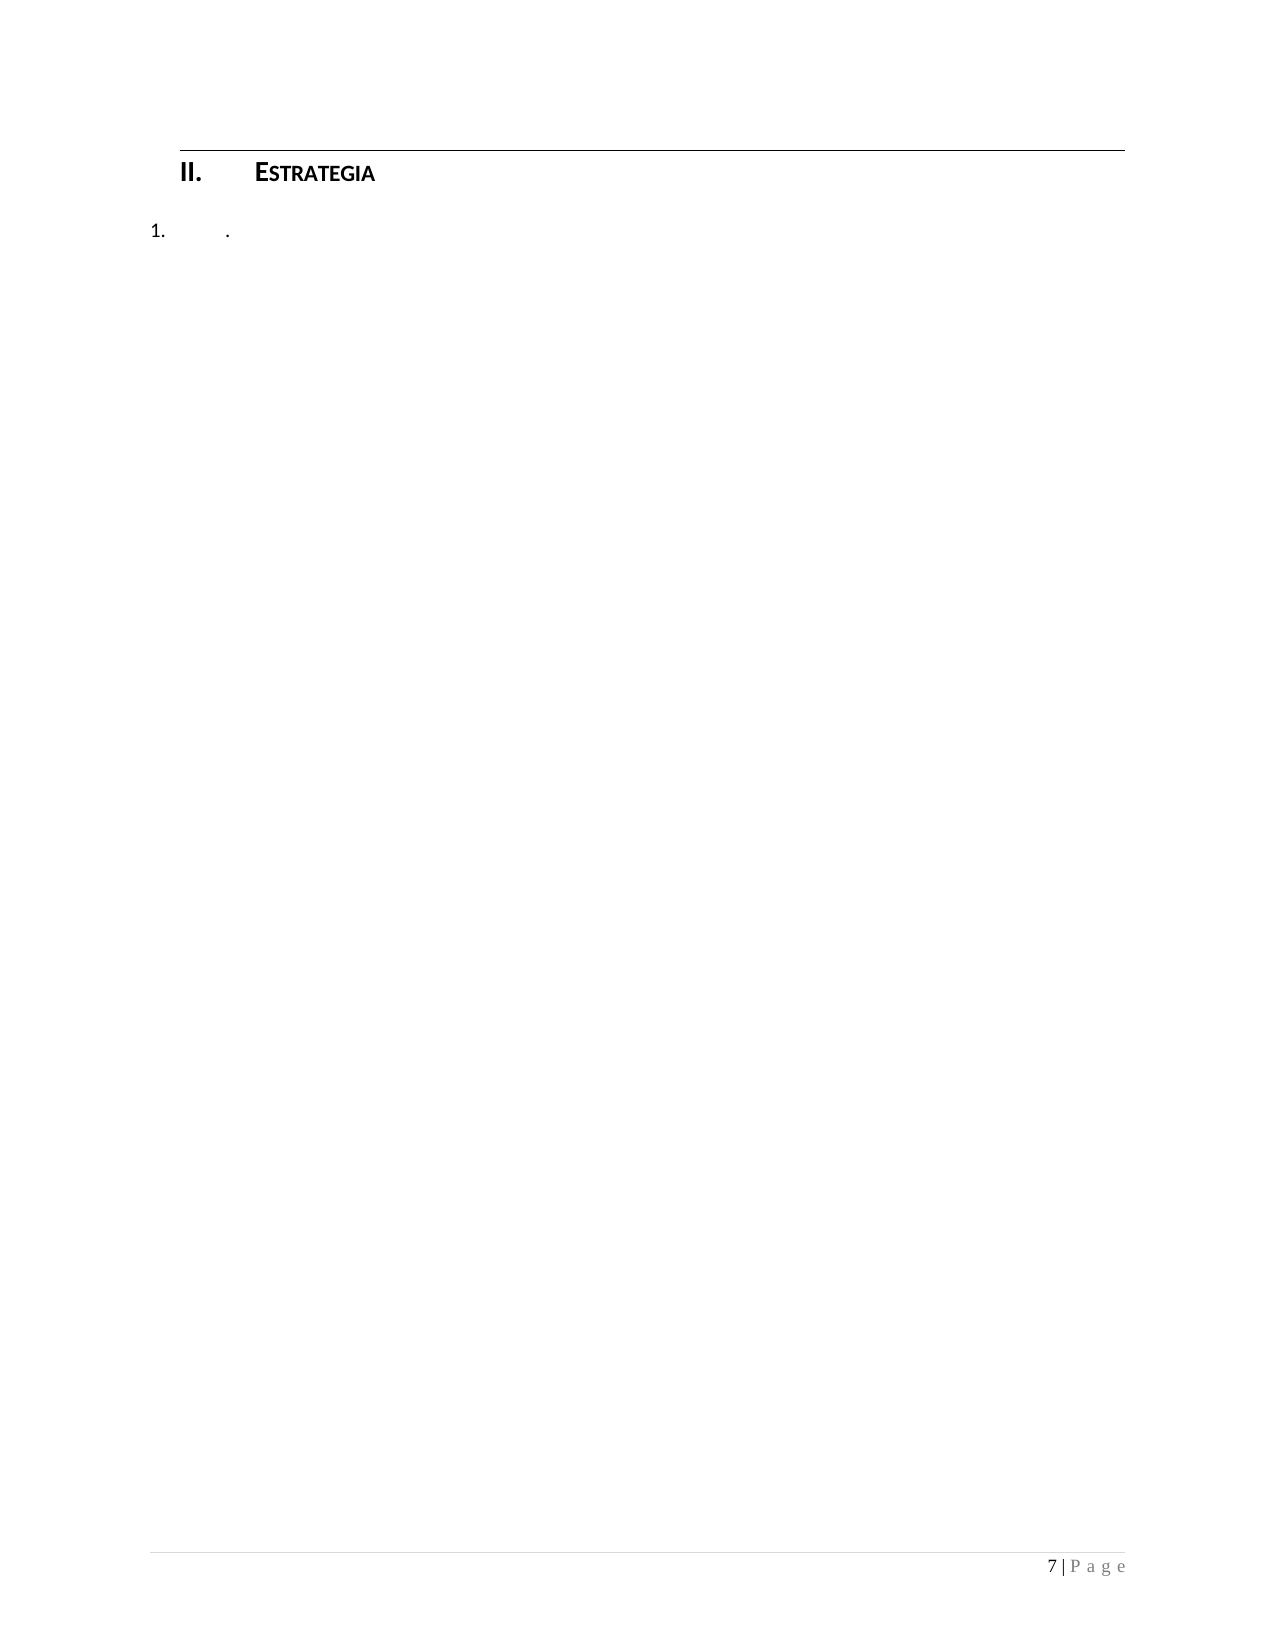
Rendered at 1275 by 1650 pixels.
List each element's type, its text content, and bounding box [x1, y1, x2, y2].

list Estrategia [179, 151, 1125, 189]
list . [150, 217, 1126, 243]
